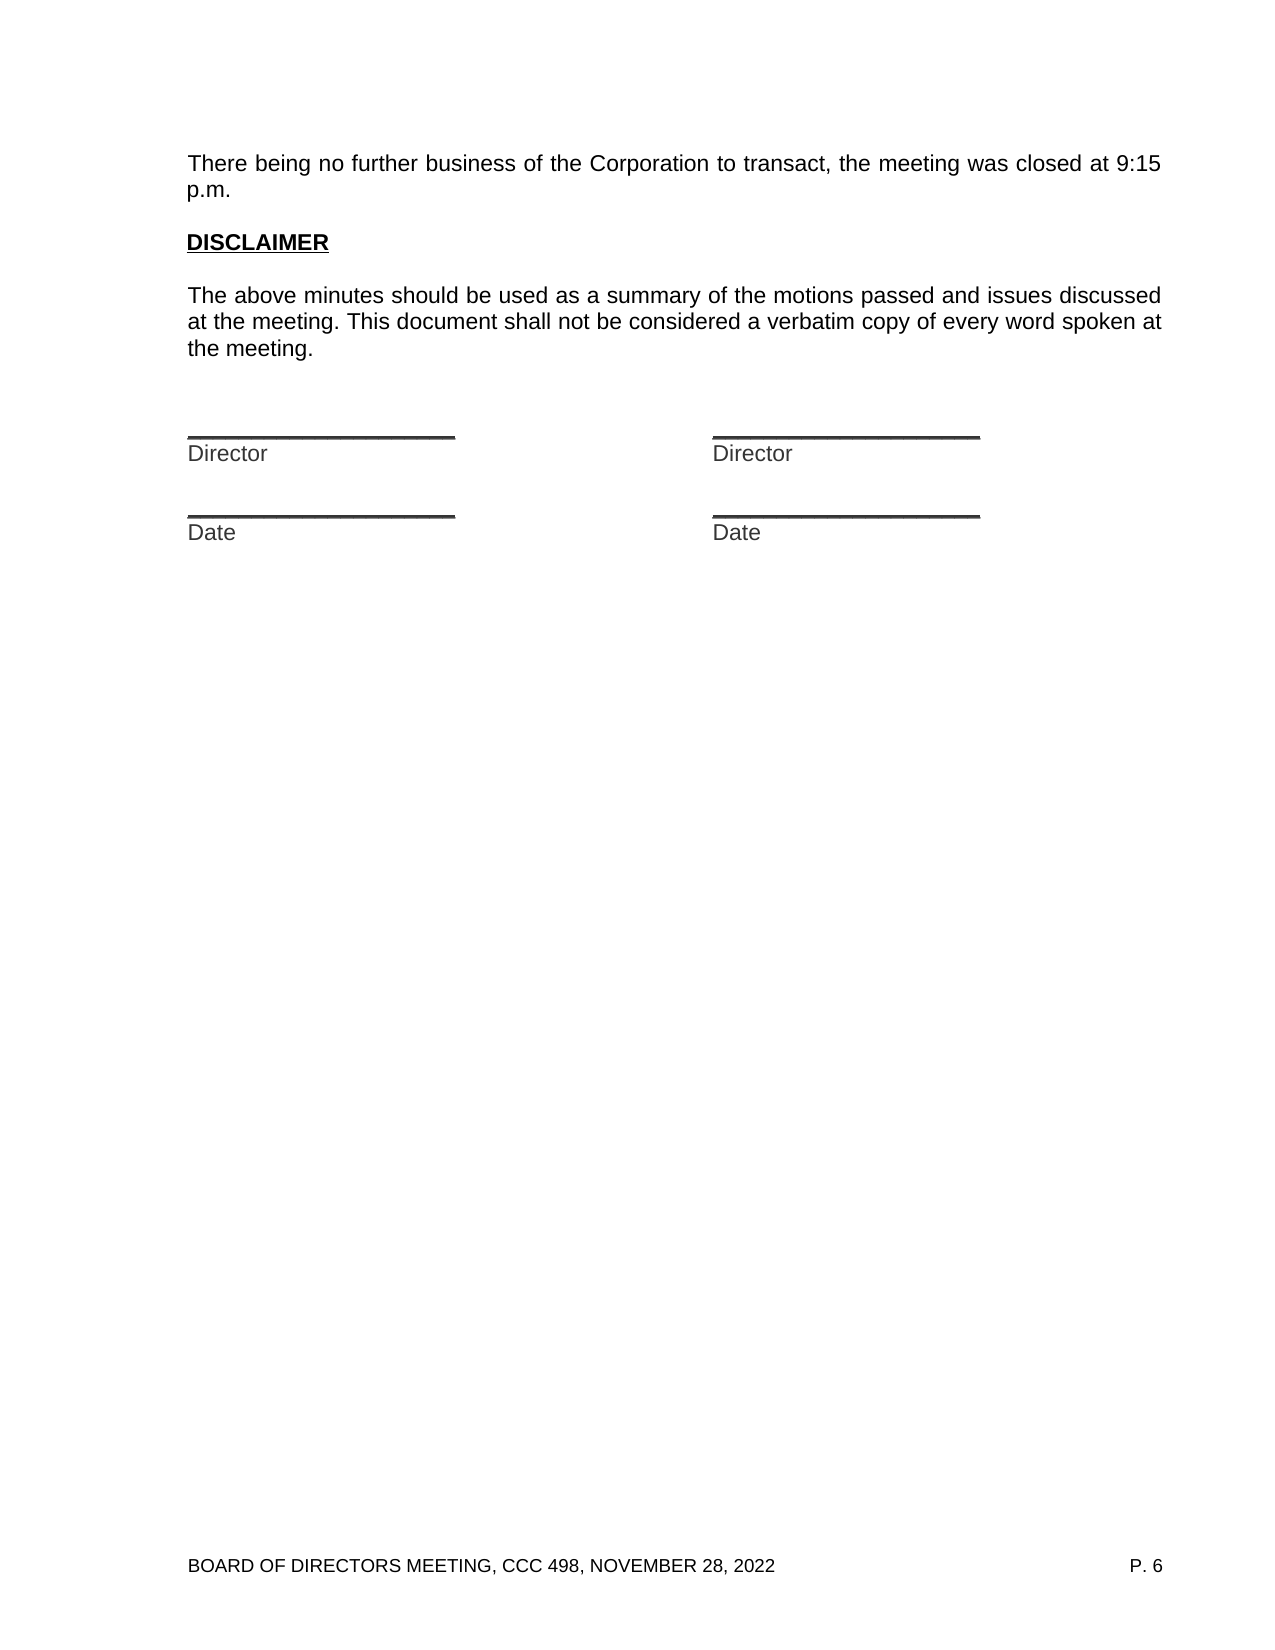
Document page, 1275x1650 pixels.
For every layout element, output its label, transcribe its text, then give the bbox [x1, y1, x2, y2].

text _____________________ _____________________ [112, 493, 1162, 519]
text Date Date [112, 519, 1162, 545]
text _____________________ _____________________ [112, 413, 1162, 440]
list The above minutes should be used as a summary of the motions passed and issues discussed at the meeting. This document shall not be considered a verbatim copy of every word spoken at the meeting. [187, 282, 1162, 361]
text DISCLAIMER [186, 229, 1162, 255]
text Director Director [112, 440, 1162, 466]
text There being no further business of the Corporation to transact, the meeting was closed at 9:15 p.m. [186, 150, 1162, 203]
